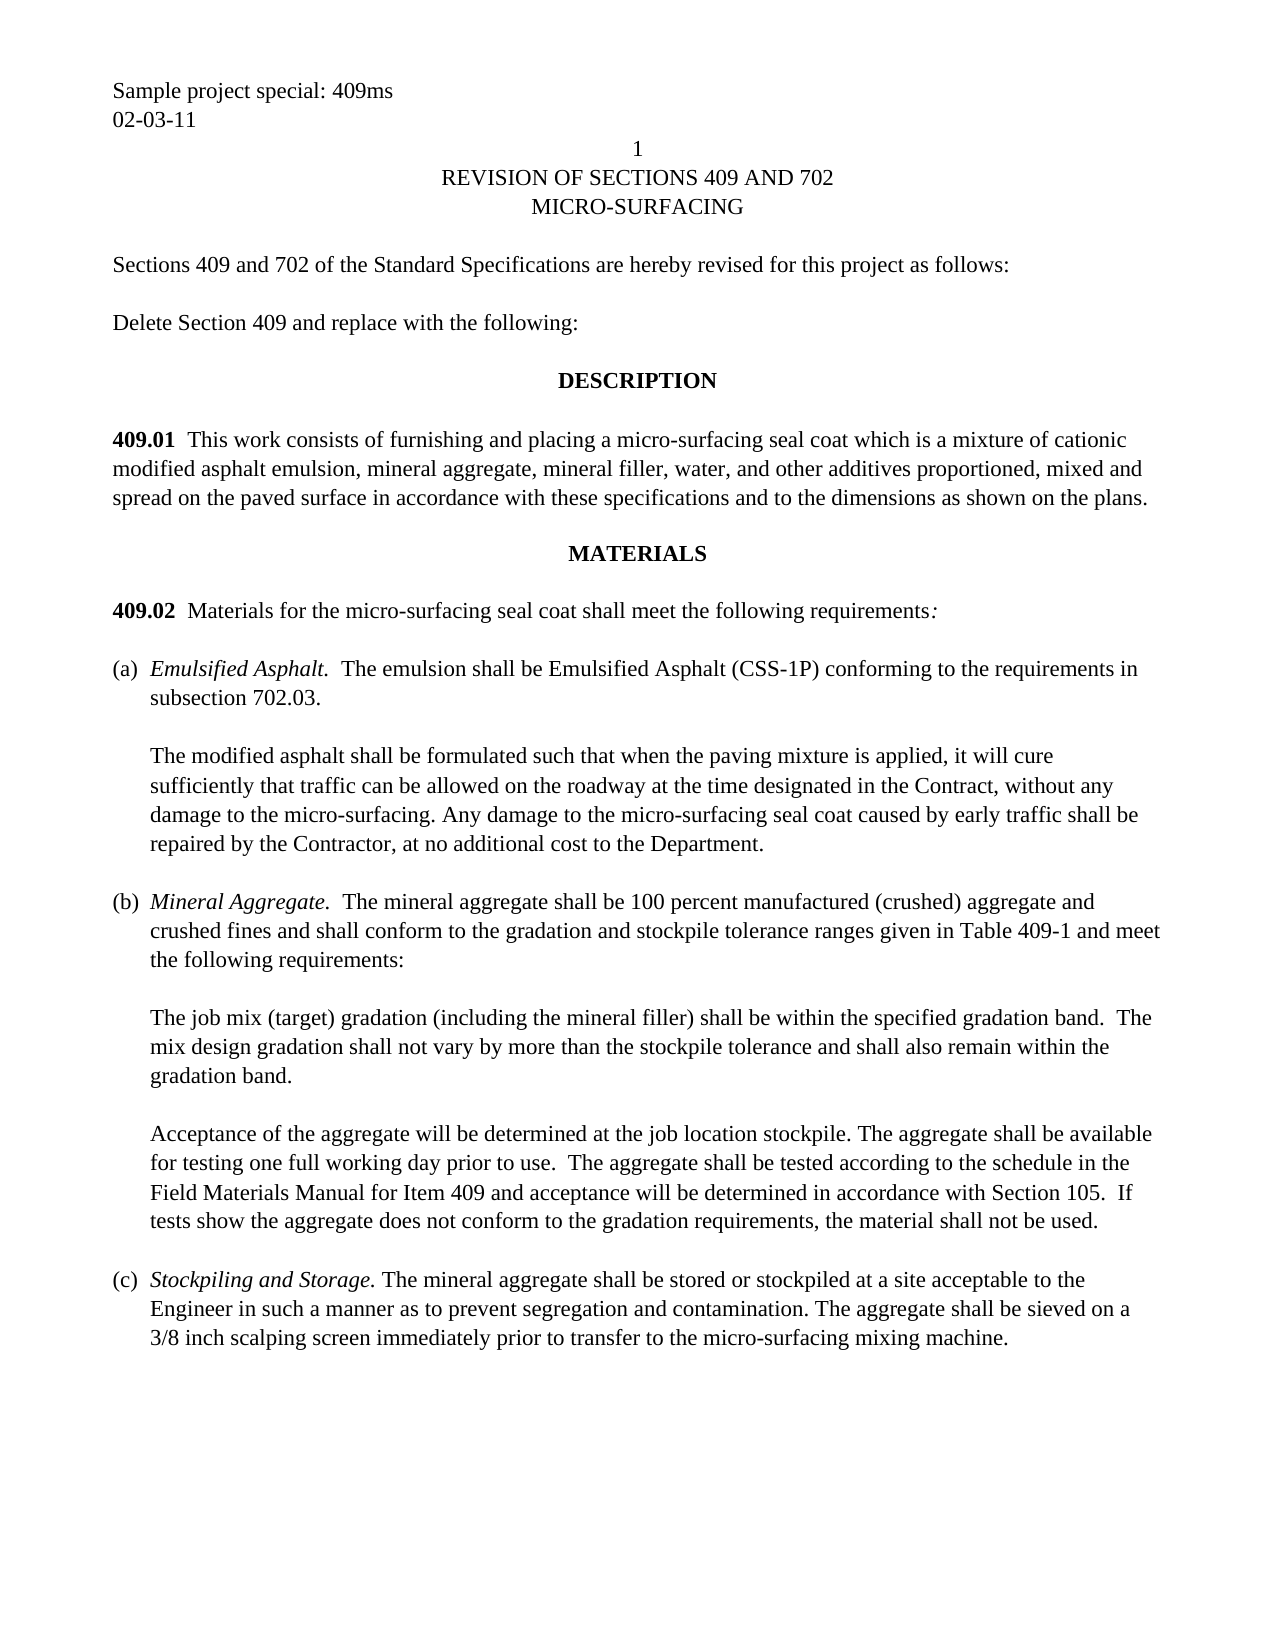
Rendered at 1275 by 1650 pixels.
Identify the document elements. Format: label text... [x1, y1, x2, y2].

text MICRO-SURFACING [112, 191, 1162, 220]
text 02-03-11 [112, 104, 1162, 133]
text 1 [112, 133, 1162, 162]
text The job mix (target) gradation (including the mineral filler) shall be within the specified gradation band. The mix design gradation shall not vary by more than the stockpile tolerance and shall also remain within the gradation band. [150, 1002, 1162, 1089]
text Acceptance of the aggregate will be determined at the job location stockpile. The aggregate shall be available for testing one full working day prior to use. The aggregate shall be tested according to the schedule in the Field Materials Manual for Item 409 and acceptance will be determined in accordance with Section 105. If tests show the aggregate does not conform to the gradation requirements, the material shall not be used. [150, 1118, 1162, 1235]
text REVISION OF SECTIONS 409 AND 702 [112, 162, 1162, 191]
text Sections 409 and 702 of the Standard Specifications are hereby revised for this project as follows: [112, 249, 1162, 278]
text 409.02 Materials for the micro-surfacing seal coat shall meet the following requirements: [112, 595, 1162, 624]
text (b) Mineral Aggregate. The mineral aggregate shall be 100 percent manufactured (crushed) aggregate and crushed fines and shall conform to the gradation and stockpile tolerance ranges given in Table 409-1 and meet the following requirements: [112, 886, 1162, 973]
subtitle MATERIALS [112, 540, 1162, 566]
text 409.01 This work consists of furnishing and placing a micro-surfacing seal coat which is a mixture of cationic modified asphalt emulsion, mineral aggregate, mineral filler, water, and other additives proportioned, mixed and spread on the paved surface in accordance with these specifications and to the dimensions as shown on the plans. [112, 424, 1162, 511]
text (c) Stockpiling and Storage. The mineral aggregate shall be stored or stockpiled at a site acceptable to the Engineer in such a manner as to prevent segregation and contamination. The aggregate shall be sieved on a 3/8 inch scalping screen immediately prior to transfer to the micro-surfacing mixing machine. [112, 1264, 1162, 1351]
text Delete Section 409 and replace with the following: [112, 307, 1162, 337]
text (a) Emulsified Asphalt. The emulsion shall be Emulsified Asphalt (CSS-1P) conforming to the requirements in subsection 702.03. [112, 653, 1162, 712]
subtitle DESCRIPTION [112, 366, 1162, 395]
text Sample project special: 409ms [112, 75, 1162, 104]
text The modified asphalt shall be formulated such that when the paving mixture is applied, it will cure sufficiently that traffic can be allowed on the roadway at the time designated in the Contract, without any damage to the micro-surfacing. Any damage to the micro-surfacing seal coat caused by early traffic shall be repaired by the Contractor, at no additional cost to the Department. [150, 741, 1162, 857]
